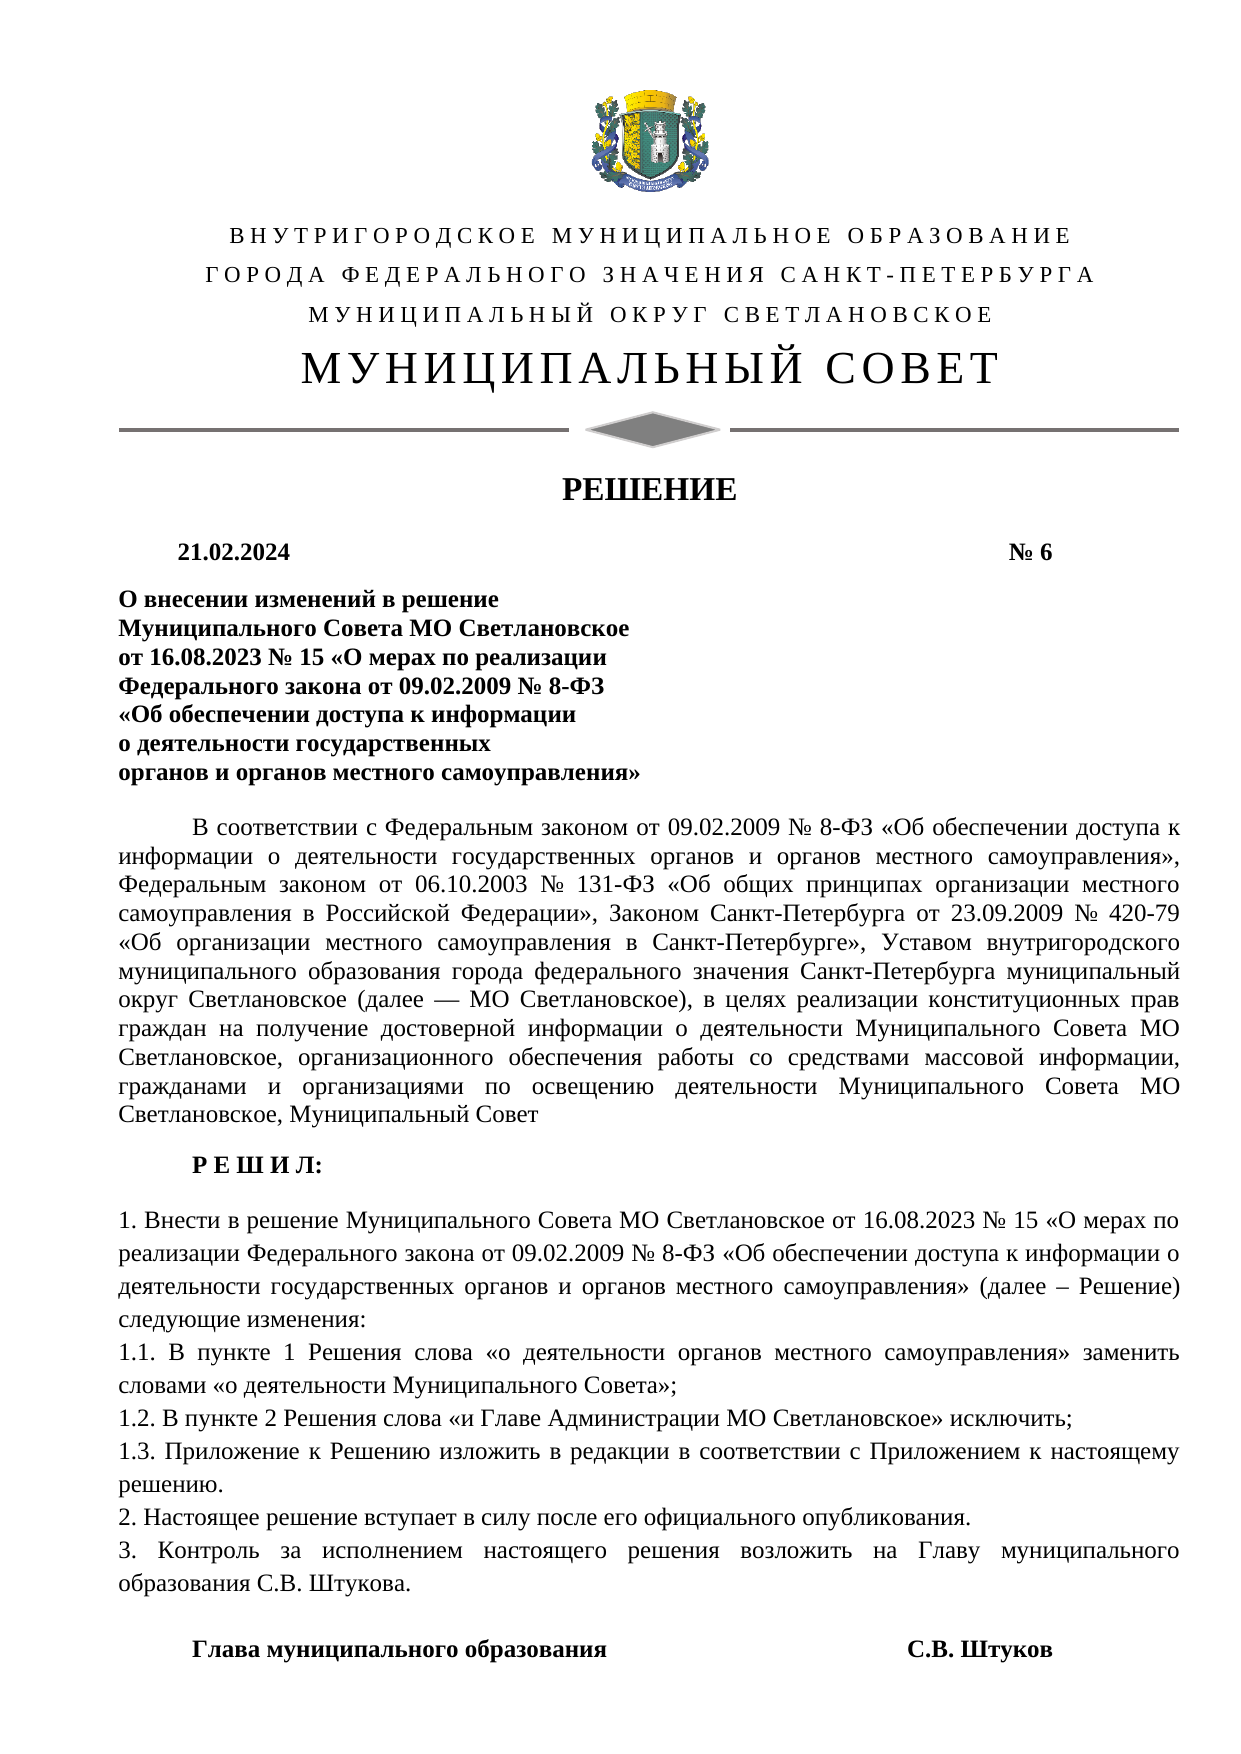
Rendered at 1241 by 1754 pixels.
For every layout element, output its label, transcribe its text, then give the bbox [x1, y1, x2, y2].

text МУНИЦИПАЛЬНЫЙ СОВЕТ [118, 340, 1181, 393]
text 3. Контроль за исполнением настоящего решения возложить на Главу муниципального образования С.В. Штукова. [118, 1536, 1181, 1597]
text 1.2. В пункте 2 Решения слова «и Главе Администрации МО Светлановское» исключить; [118, 1403, 1181, 1432]
picture [591, 90, 709, 192]
text Муниципального Совета МО Светлановское [118, 613, 1181, 642]
text МУНИЦИПАЛЬНЫЙ ОКРУГ СВЕТЛАНОВСКОЕ [118, 301, 1181, 327]
text 1. Внести в решение Муниципального Совета МО Светлановское от 16.08.2023 № 15 «О мерах по реализации Федерального закона от 09.02.2009 № 8-ФЗ «Об обеспечении доступа к информации о деятельности государственных органов и органов местного самоуправления» (далее – Решение) следующие изменения: [118, 1205, 1181, 1333]
text В соответствии с Федеральным законом от 09.02.2009 № 8-ФЗ «Об обеспечении доступа к информации о деятельности государственных органов и органов местного самоуправления», Федеральным законом от 06.10.2003 № 131-ФЗ «Об общих принципах организации местного самоуправления в Российской Федерации», Законом Санкт-Петербурга от 23.09.2009 № 420-79 «Об организации местного самоуправления в Санкт-Петербурге», Уставом внутригородского муниципального образования города федерального значения Санкт-Петербурга муниципальный округ Светлановское (далее — МО Светлановское), в целях реализации конституционных прав граждан на получение достоверной информации о деятельности Муниципального Совета МО Светлановское, организационного обеспечения работы со средствами массовой информации, гражданами и организациями по освещению деятельности Муниципального Совета МО Светлановское, Муниципальный Совет [118, 812, 1181, 1128]
text О внесении изменений в решение [118, 584, 1181, 613]
text РЕШЕНИЕ [118, 469, 1181, 508]
text 1.1. В пункте 1 Решения слова «о деятельности органов местного самоуправления» заменить словами «о деятельности Муниципального Совета»; [118, 1337, 1181, 1399]
text Глава муниципального образования С.В. Штуков [118, 1634, 1181, 1663]
text от 16.08.2023 № 15 «О мерах по реализации [118, 642, 1181, 671]
text ГОРОДА ФЕДЕРАЛЬНОГО ЗНАЧЕНИЯ САНКТ-ПЕТЕРБУРГА [118, 261, 1181, 288]
text Федерального закона от 09.02.2009 № 8-ФЗ [118, 671, 1181, 699]
text 1.3. Приложение к Решению изложить в редакции в соответствии с Приложением к настоящему решению. [118, 1436, 1181, 1498]
text органов и органов местного самоуправления» [118, 757, 1181, 786]
text «Об обеспечении доступа к информации [118, 699, 1181, 728]
text 21.02.2024 № 6 [177, 537, 1181, 565]
text Р Е Ш И Л: [118, 1150, 1181, 1179]
text о деятельности государственных [118, 728, 1181, 757]
text ВНУТРИГОРОДСКОЕ МУНИЦИПАЛЬНОЕ ОБРАЗОВАНИЕ [118, 222, 1181, 248]
text 2. Настоящее решение вступает в силу после его официального опубликования. [118, 1502, 1181, 1531]
